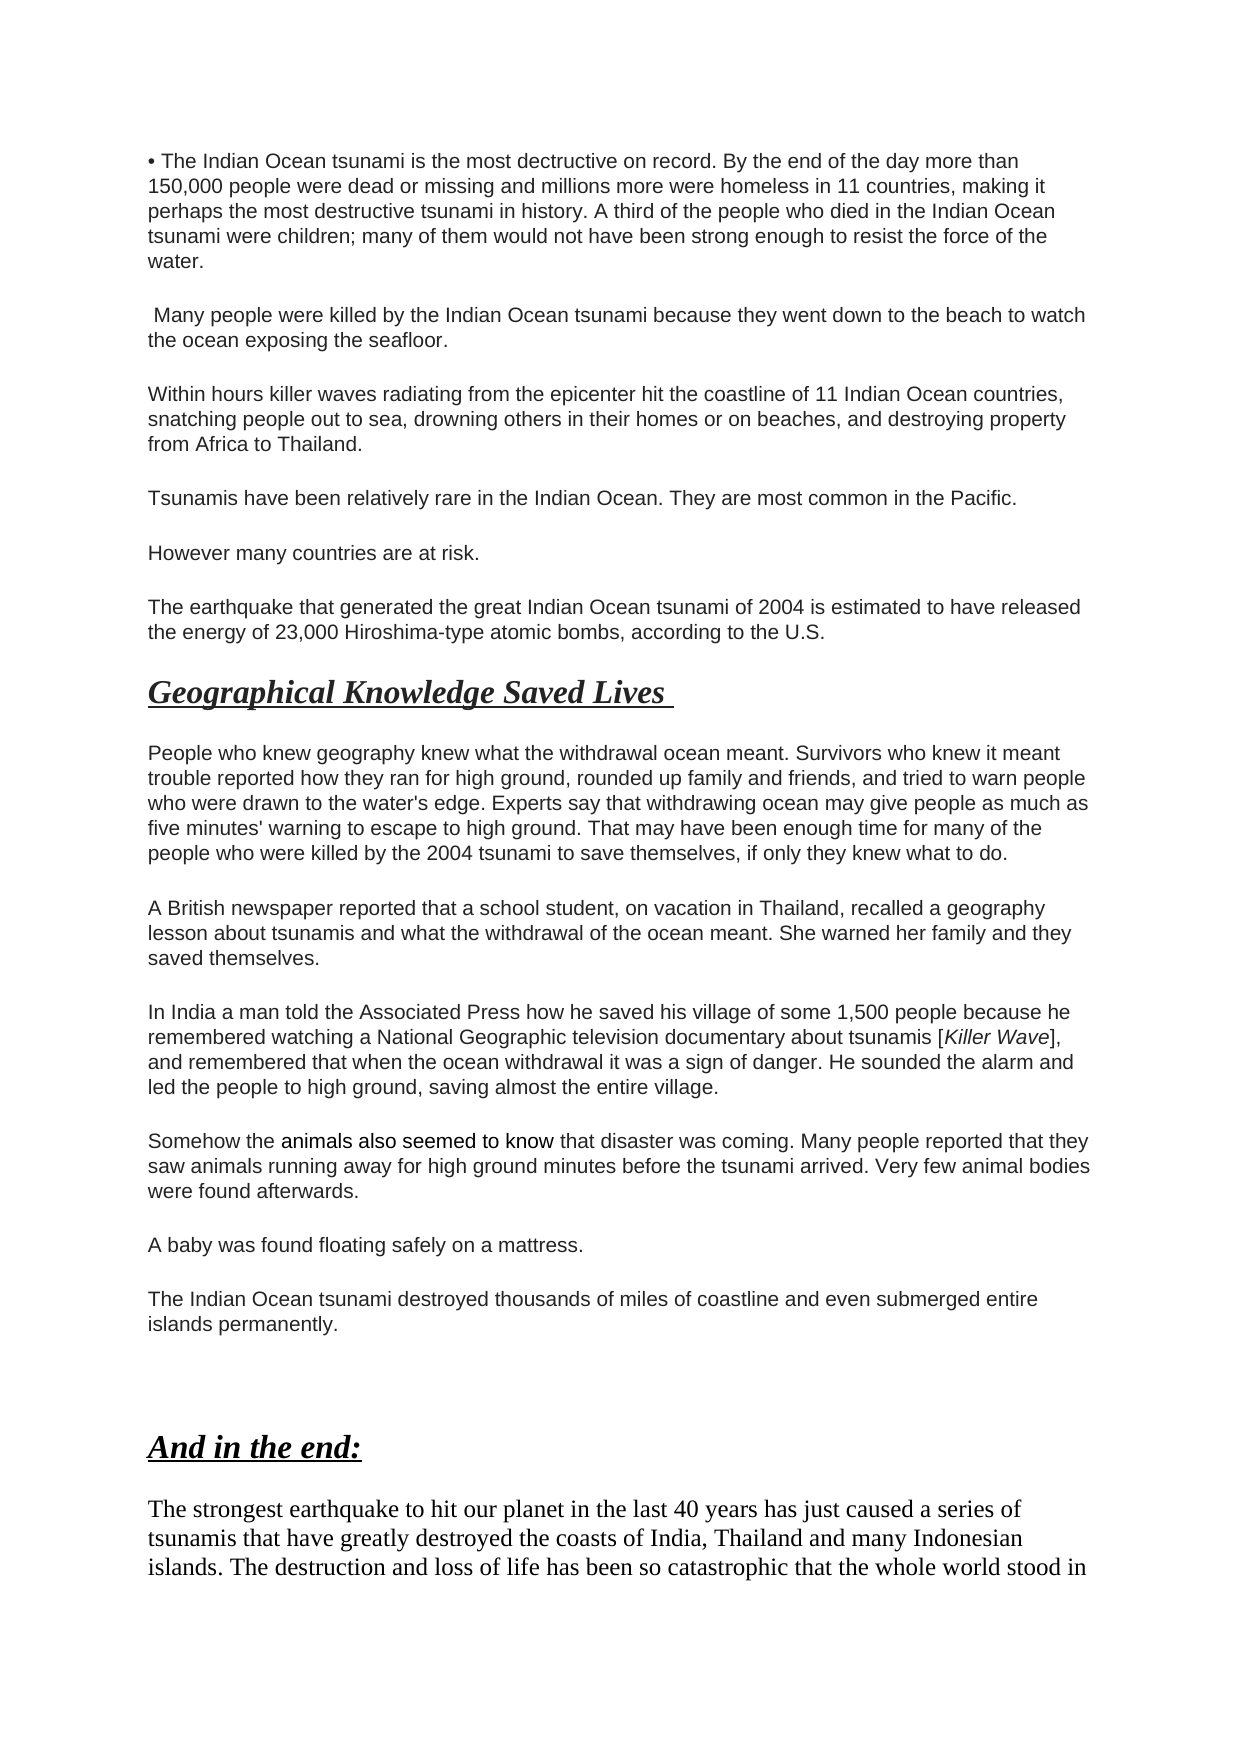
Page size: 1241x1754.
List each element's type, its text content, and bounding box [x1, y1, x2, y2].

text Tsunamis have been relatively rare in the Indian Ocean. They are most common in the Pacific. [148, 485, 1092, 510]
text In India a man told the Associated Press how he saved his village of some 1,500 people because he remembered watching a National Geographic television documentary about tsunamis [Killer Wave], and remembered that when the ocean withdrawal it was a sign of danger. He sounded the alarm and led the people to high ground, saving almost the entire village. [148, 998, 1092, 1098]
text The earthquake that generated the great Indian Ocean tsunami of 2004 is estimated to have released the energy of 23,000 Hiroshima-type atomic bombs, according to the U.S. [148, 593, 1092, 643]
text However many countries are at risk. [148, 539, 1092, 564]
text And in the end: [148, 1427, 1092, 1466]
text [148, 1494, 1092, 1581]
text Geographical Knowledge Saved Lives [148, 673, 1092, 711]
text A British newspaper reported that a school student, on vacation in Thailand, recalled a geography lesson about tsunamis and what the withdrawal of the ocean meant. She warned her family and they saved themselves. [148, 894, 1092, 969]
text People who knew geography knew what the withdrawal ocean meant. Survivors who knew it meant trouble reported how they ran for high ground, rounded up family and friends, and tried to warn people who were drawn to the water's edge. Experts say that withdrawing ocean may give people as much as five minutes' warning to escape to high ground. That may have been enough time for many of the people who were killed by the 2004 tsunami to save themselves, if only they knew what to do. [148, 740, 1092, 865]
text Many people were killed by the Indian Ocean tsunami because they went down to the beach to watch the ocean exposing the seafloor. [148, 302, 1092, 352]
text Within hours killer waves radiating from the epicenter hit the coastline of 11 Indian Ocean countries, snatching people out to sea, drowning others in their homes or on beaches, and destroying property from Africa to Thailand. [148, 381, 1092, 456]
text The Indian Ocean tsunami destroyed thousands of miles of coastline and even submerged entire islands permanently. [148, 1286, 1092, 1336]
text • The Indian Ocean tsunami is the most dectructive on record. By the end of the day more than 150,000 people were dead or missing and millions more were homeless in 11 countries, making it perhaps the most destructive tsunami in history. A third of the people who died in the Indian Ocean tsunami were children; many of them would not have been strong enough to resist the force of the water. [148, 148, 1092, 273]
text Somehow the animals also seemed to know that disaster was coming. Many people reported that they saw animals running away for high ground minutes before the tsunami arrived. Very few animal bodies were found afterwards. [148, 1128, 1092, 1203]
text A baby was found floating safely on a mattress. [148, 1232, 1092, 1257]
